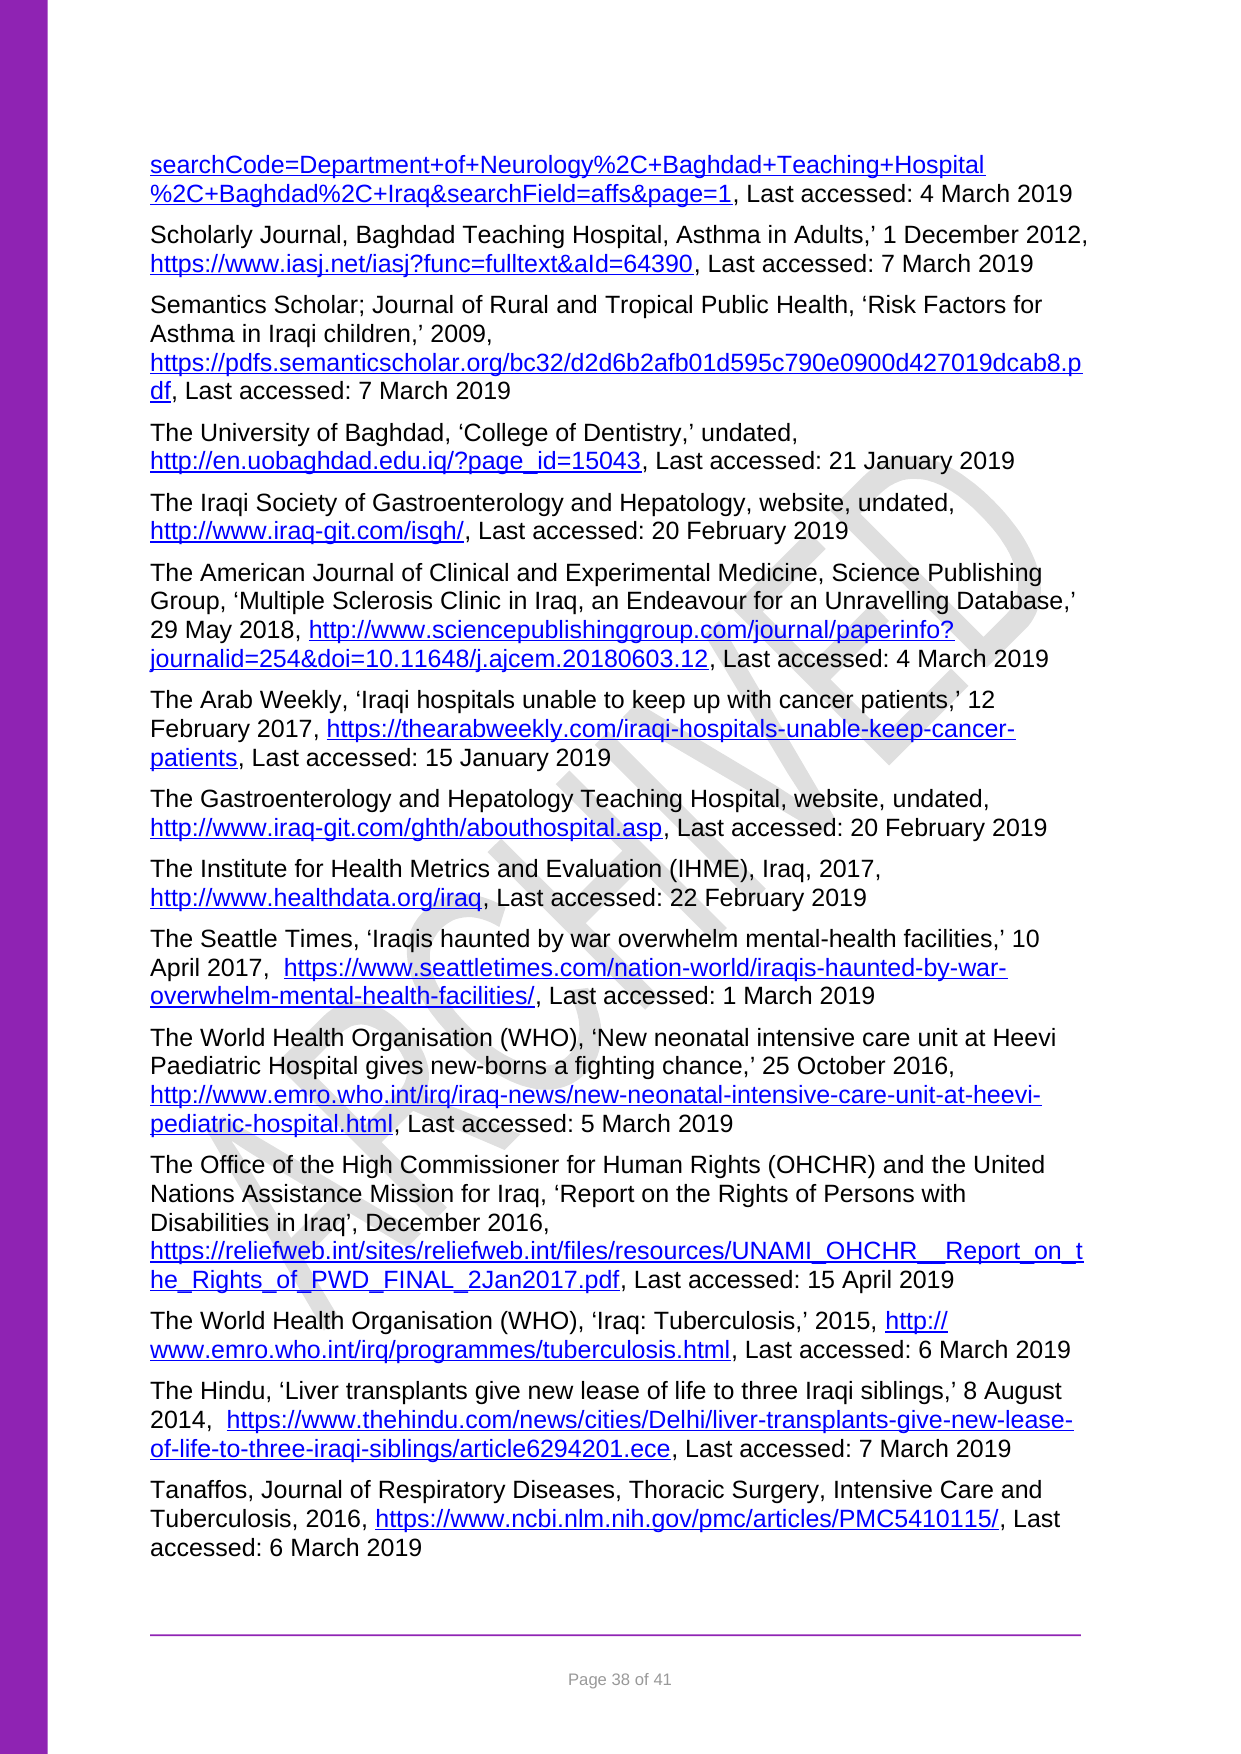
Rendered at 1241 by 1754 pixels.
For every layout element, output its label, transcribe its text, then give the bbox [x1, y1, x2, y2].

text The Office of the High Commissioner for Human Rights (OHCHR) and the United Nations Assistance Mission for Iraq, ‘Report on the Rights of Persons with Disabilities in Iraq’, December 2016, https://reliefweb.int/sites/reliefweb.int/files/resources/UNAMI_OHCHR__Report_on_the_Rights_of_PWD_FINAL_2Jan2017.pdf, Last accessed: 15 April 2019 [150, 1150, 1090, 1294]
text The Institute for Health Metrics and Evaluation (IHME), Iraq, 2017, http://www.healthdata.org/iraq, Last accessed: 22 February 2019 [150, 854, 1090, 911]
text The University of Baghdad, ‘College of Dentistry,’ undated, http://en.uobaghdad.edu.iq/?page_id=15043, Last accessed: 21 January 2019 [150, 417, 1090, 475]
text The World Health Organisation (WHO), ‘Iraq: Tuberculosis,’ 2015, http://‌www.emro.who.int/irq/programmes/tuberculosis.html, Last accessed: 6 March 2019 [150, 1306, 1090, 1364]
text The American Journal of Clinical and Experimental Medicine, Science Publishing Group, ‘Multiple Sclerosis Clinic in Iraq, an Endeavour for an Unravelling Database,’ 29 May 2018, http://www.sciencepublishinggroup.com/journal/paperinfo?‌journalid=254&doi=10.11648/j.ajcem.20180603.12, Last accessed: 4 March 2019 [150, 557, 1090, 672]
text Scholarly Journal, Baghdad Teaching Hospital, Asthma in Adults,’ 1 December 2012, https://www.iasj.net/iasj?func=fulltext&aId=64390, Last accessed: 7 March 2019 [150, 220, 1090, 277]
text Semantics Scholar; Journal of Rural and Tropical Public Health, ‘Risk Factors for Asthma in Iraqi children,’ 2009, https://pdfs.semanticscholar.org/bc32/d2d6b2afb01d595c790e0900d427019dcab8.pdf, Last accessed: 7 March 2019 [150, 290, 1090, 405]
text The Seattle Times, ‘Iraqis haunted by war overwhelm mental-health facilities,’ 10 April 2017, https://www.seattletimes.com/nation-world/iraqis-haunted-by-war-overwhelm-mental-health-facilities/, Last accessed: 1 March 2019 [150, 924, 1090, 1010]
text The Iraqi Society of Gastroenterology and Hepatology, website, undated, http://www.iraq-git.com/isgh/, Last accessed: 20 February 2019 [150, 487, 1090, 545]
text The Hindu, ‘Liver transplants give new lease of life to three Iraqi siblings,’ 8 August 2014, https://www.thehindu.com/news/cities/Delhi/liver-transplants-give-new-lease-of-life-to-three-iraqi-siblings/article6294201.ece, Last accessed: 7 March 2019 [150, 1376, 1090, 1462]
text The Arab Weekly, ‘Iraqi hospitals unable to keep up with cancer patients,’ 12 February 2017, https://thearabweekly.com/iraqi-hospitals-unable-keep-cancer-patients, Last accessed: 15 January 2019 [150, 685, 1090, 771]
text The Gastroenterology and Hepatology Teaching Hospital, website, undated, http://www.iraq-git.com/ghth/abouthospital.asp, Last accessed: 20 February 2019 [150, 784, 1090, 841]
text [150, 150, 1090, 207]
text The World Health Organisation (WHO), ‘New neonatal intensive care unit at Heevi Paediatric Hospital gives new-borns a fighting chance,’ 25 October 2016, http://www.emro.who.int/irq/iraq-news/new-neonatal-intensive-care-unit-at-heevi-pediatric-hospital.html, Last accessed: 5 March 2019 [150, 1022, 1090, 1137]
text Tanaffos, Journal of Respiratory Diseases, Thoracic Surgery, Intensive Care and Tuberculosis, 2016, https://www.ncbi.nlm.nih.gov/pmc/articles/PMC5410115/, Last accessed: 6 March 2019 [150, 1475, 1090, 1561]
